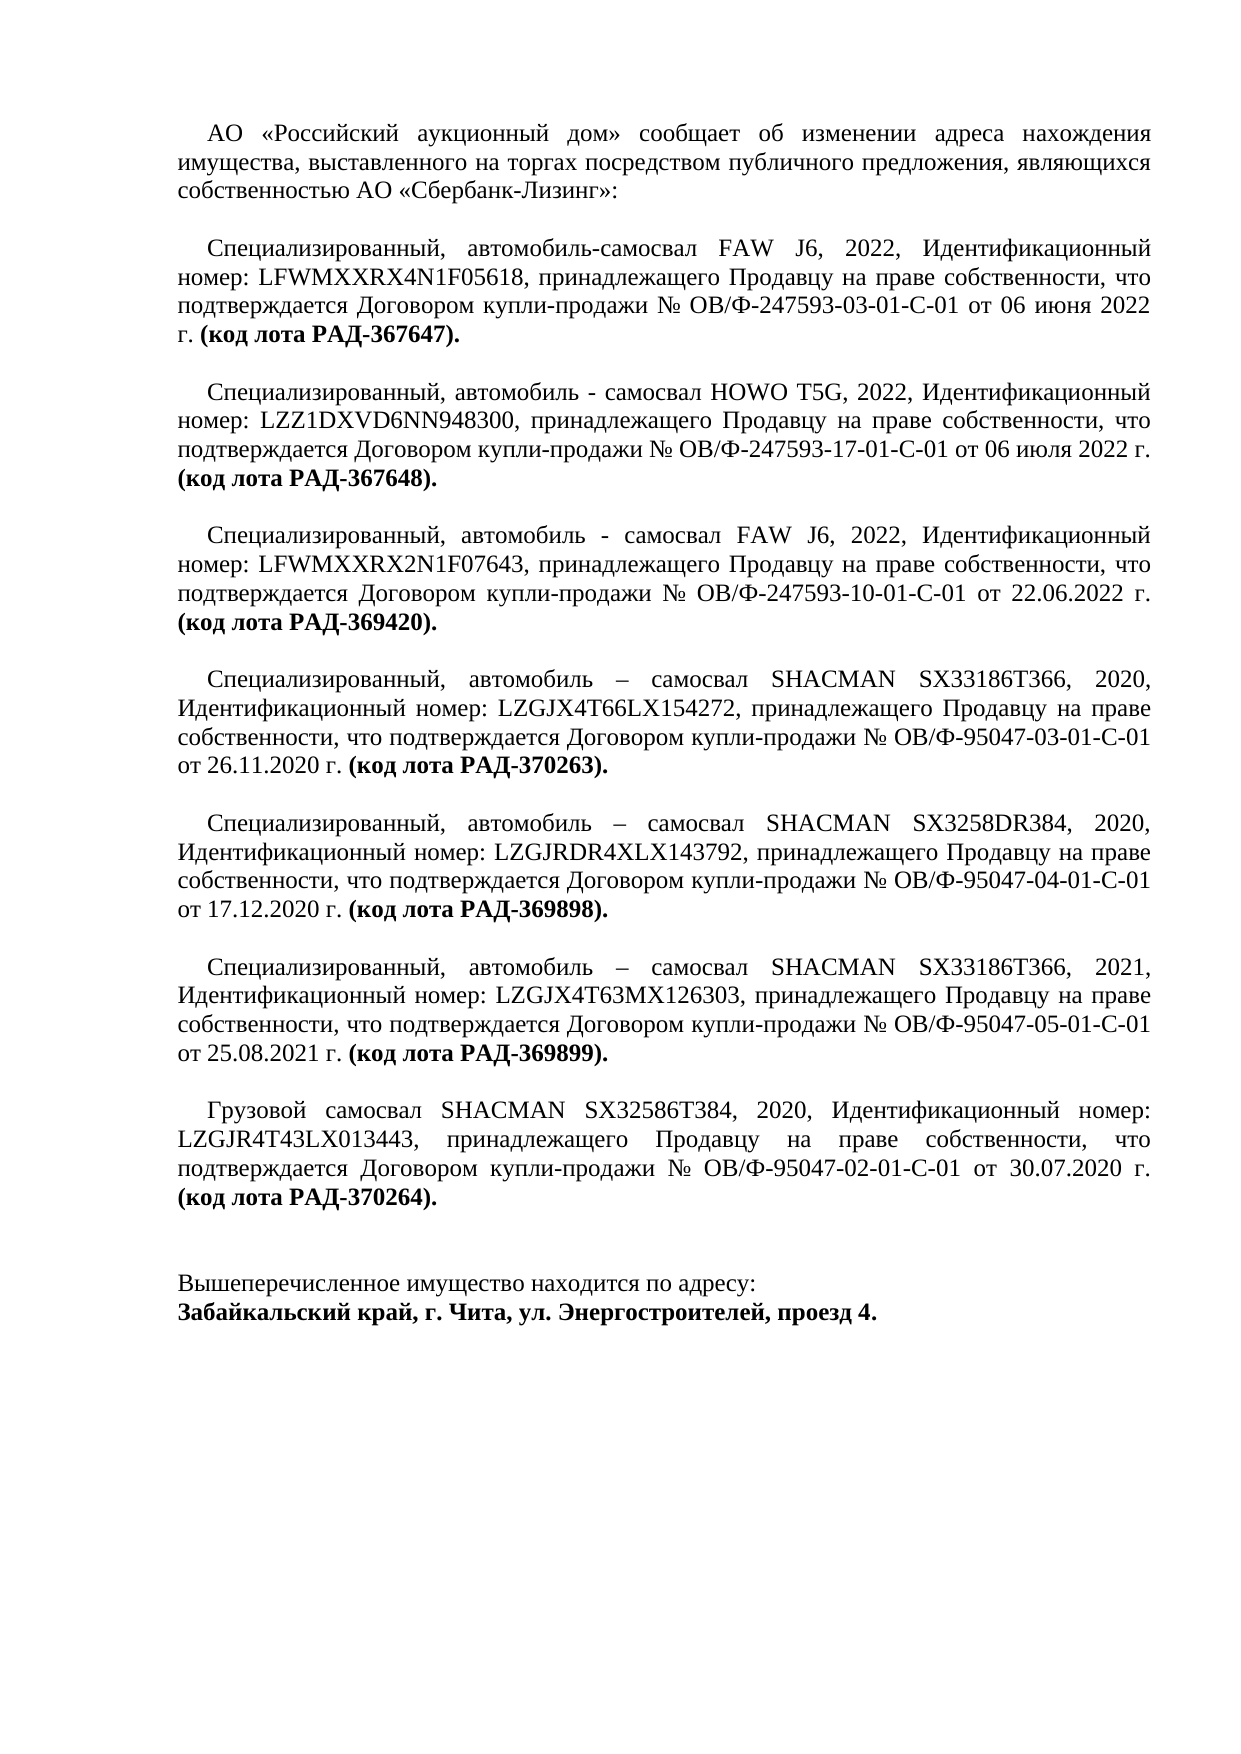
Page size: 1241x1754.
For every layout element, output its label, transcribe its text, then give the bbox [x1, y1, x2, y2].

text АО «Российский аукционный дом» сообщает об изменении адреса нахождения имущества, выставленного на торгах посредством публичного предложения, являющихся собственностью АО «Сбербанк-Лизинг»: [177, 118, 1152, 204]
text Специализированный, автомобиль - самосвал FAW J6, 2022, Идентификационный номер: LFWMXXRX2N1F07643, принадлежащего Продавцу на праве собственности, что подтверждается Договором купли-продажи № ОВ/Ф-247593-10-01-С-01 от 22.06.2022 г. (код лота РАД-369420). [177, 521, 1152, 636]
text Специализированный, автомобиль – самосвал SHACMAN SX33186T366, 2020, Идентификационный номер: LZGJX4T66LX154272, принадлежащего Продавцу на праве собственности, что подтверждается Договором купли-продажи № ОВ/Ф-95047-03-01-С-01 от 26.11.2020 г. (код лота РАД-370263). [177, 664, 1152, 779]
text Специализированный, автомобиль – самосвал SHACMAN SX3258DR384, 2020, Идентификационный номер: LZGJRDR4XLX143792, принадлежащего Продавцу на праве собственности, что подтверждается Договором купли-продажи № ОВ/Ф-95047-04-01-С-01 от 17.12.2020 г. (код лота РАД-369898). [177, 808, 1152, 923]
text Специализированный, автомобиль-самосвал FAW J6, 2022, Идентификационный номер: LFWMXXRX4N1F05618, принадлежащего Продавцу на праве собственности, что подтверждается Договором купли-продажи № ОВ/Ф-247593-03-01-С-01 от 06 июня 2022 г. (код лота РАД-367647). [177, 233, 1152, 348]
text Забайкальский край, г. Чита, ул. Энергостроителей, проезд 4. [177, 1297, 1152, 1326]
text Специализированный, автомобиль - самосвал HOWO T5G, 2022, Идентификационный номер: LZZ1DXVD6NN948300, принадлежащего Продавцу на праве собственности, что подтверждается Договором купли-продажи № ОВ/Ф-247593-17-01-С-01 от 06 июля 2022 г. (код лота РАД-367648). [177, 377, 1152, 492]
text Вышеперечисленное имущество находится по адресу: [177, 1268, 1152, 1297]
text Грузовой самосвал SHACMAN SX32586T384, 2020, Идентификационный номер: LZGJR4T43LX013443, принадлежащего Продавцу на праве собственности, что подтверждается Договором купли-продажи № ОВ/Ф-95047-02-01-С-01 от 30.07.2020 г. (код лота РАД-370264). [177, 1096, 1152, 1211]
text Специализированный, автомобиль – самосвал SHACMAN SX33186T366, 2021, Идентификационный номер: LZGJX4T63MX126303, принадлежащего Продавцу на праве собственности, что подтверждается Договором купли-продажи № ОВ/Ф-95047-05-01-С-01 от 25.08.2021 г. (код лота РАД-369899). [177, 952, 1152, 1067]
